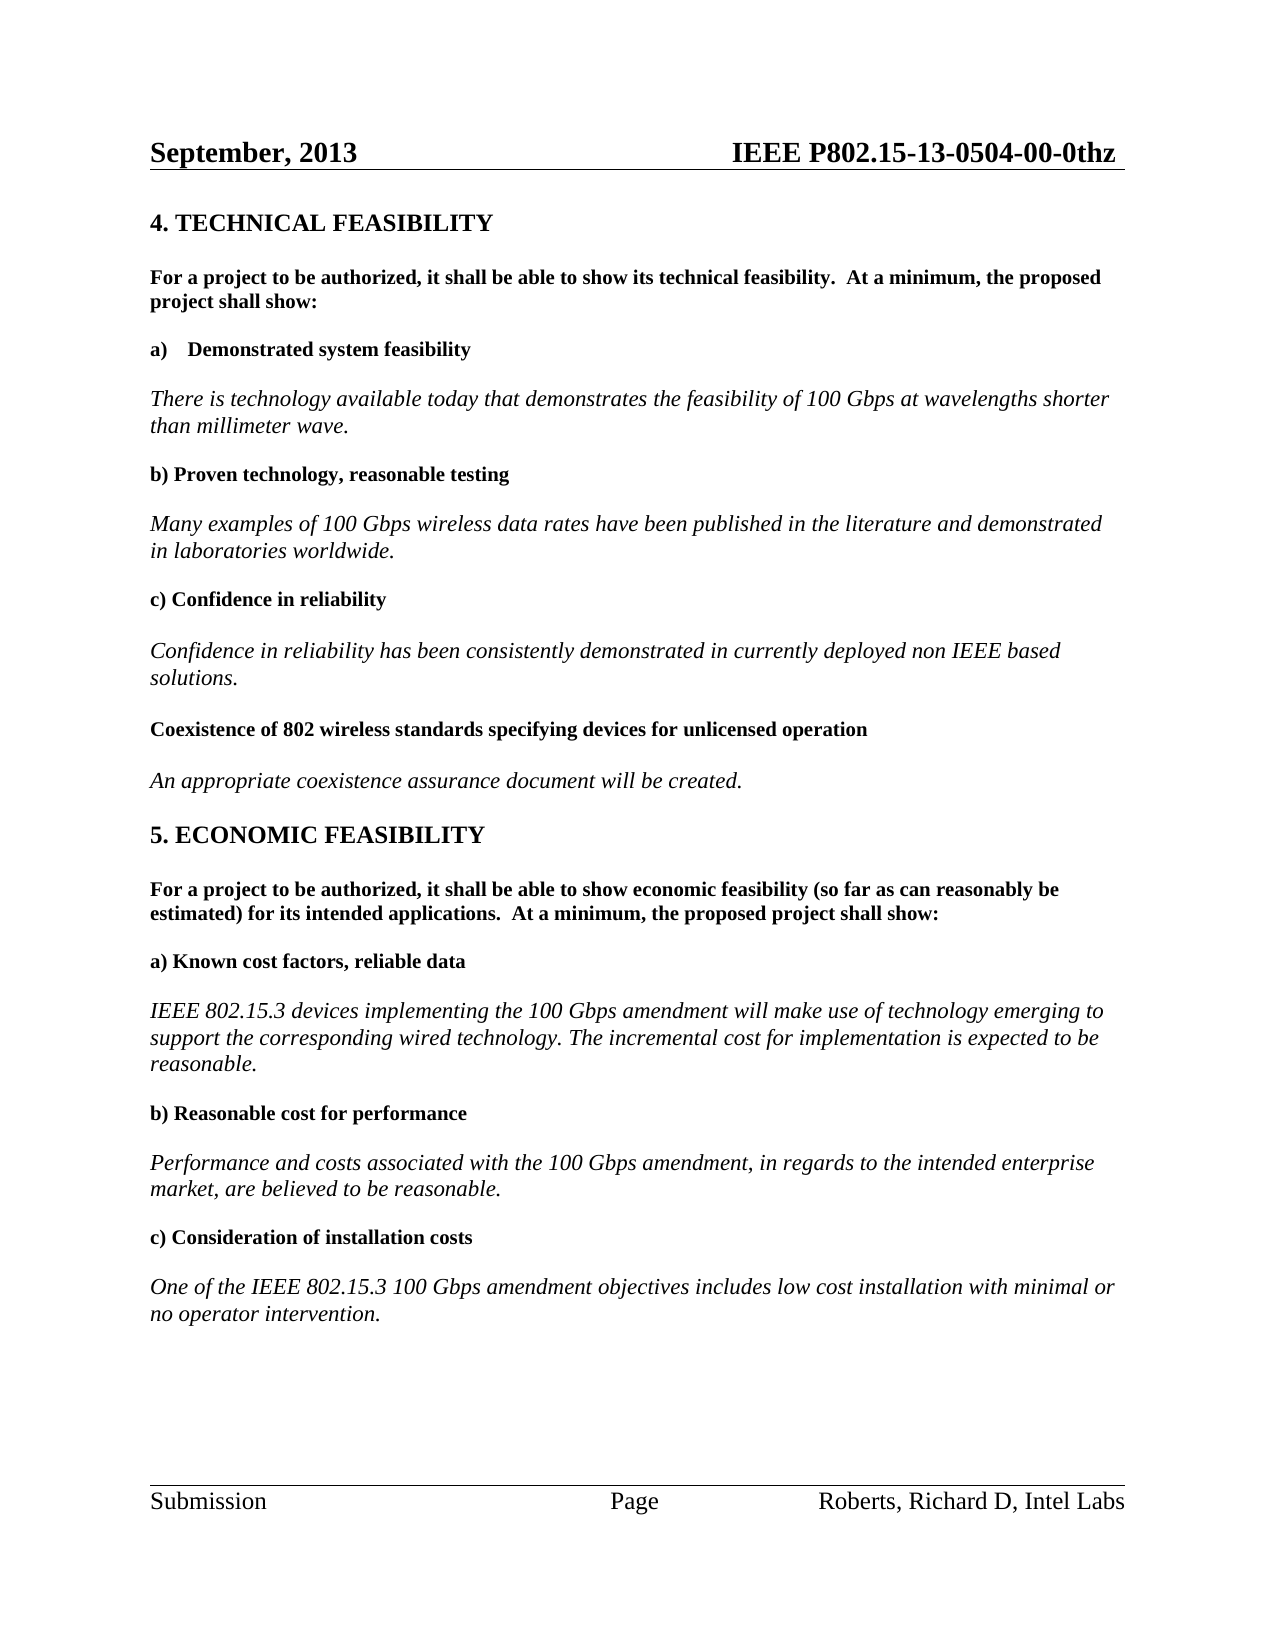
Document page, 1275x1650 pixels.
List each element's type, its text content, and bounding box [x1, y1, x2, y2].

text c) Confidence in reliability [150, 587, 1125, 611]
text There is technology available today that demonstrates the feasibility of 100 Gbps at wavelengths shorter than millimeter wave. [150, 385, 1125, 438]
text a) Known cost factors, reliable data [150, 949, 1125, 973]
text One of the IEEE 802.15.3 100 Gbps amendment objectives includes low cost installation with minimal or no operator intervention. [150, 1273, 1125, 1326]
text Coexistence of 802 wireless standards specifying devices for unlicensed operation [150, 717, 1125, 741]
text b) Proven technology, reasonable testing [150, 462, 1125, 486]
text c) Consideration of installation costs [150, 1225, 1125, 1249]
text An appropriate coexistence assurance document will be created. [150, 767, 1125, 793]
text Performance and costs associated with the 100 Gbps amendment, in regards to the intended enterprise market, are believed to be reasonable. [150, 1149, 1125, 1201]
text For a project to be authorized, it shall be able to show its technical feasibility. At a minimum, the proposed project shall show: [150, 265, 1125, 313]
text Many examples of 100 Gbps wireless data rates have been published in the literature and demonstrated in laboratories worldwide. [150, 510, 1125, 563]
text Confidence in reliability has been consistently demonstrated in currently deployed non IEEE based solutions. [150, 637, 1125, 690]
text 5. ECONOMIC FEASIBILITY [150, 820, 1125, 848]
text For a project to be authorized, it shall be able to show economic feasibility (so far as can reasonably be estimated) for its intended applications. At a minimum, the proposed project shall show: [150, 877, 1125, 925]
list Demonstrated system feasibility [150, 337, 1125, 361]
text 4. TECHNICAL FEASIBILITY [150, 208, 1125, 236]
text IEEE 802.15.3 devices implementing the 100 Gbps amendment will make use of technology emerging to support the corresponding wired technology. The incremental cost for implementation is expected to be reasonable. [150, 997, 1125, 1077]
text b) Reasonable cost for performance [150, 1101, 1125, 1125]
